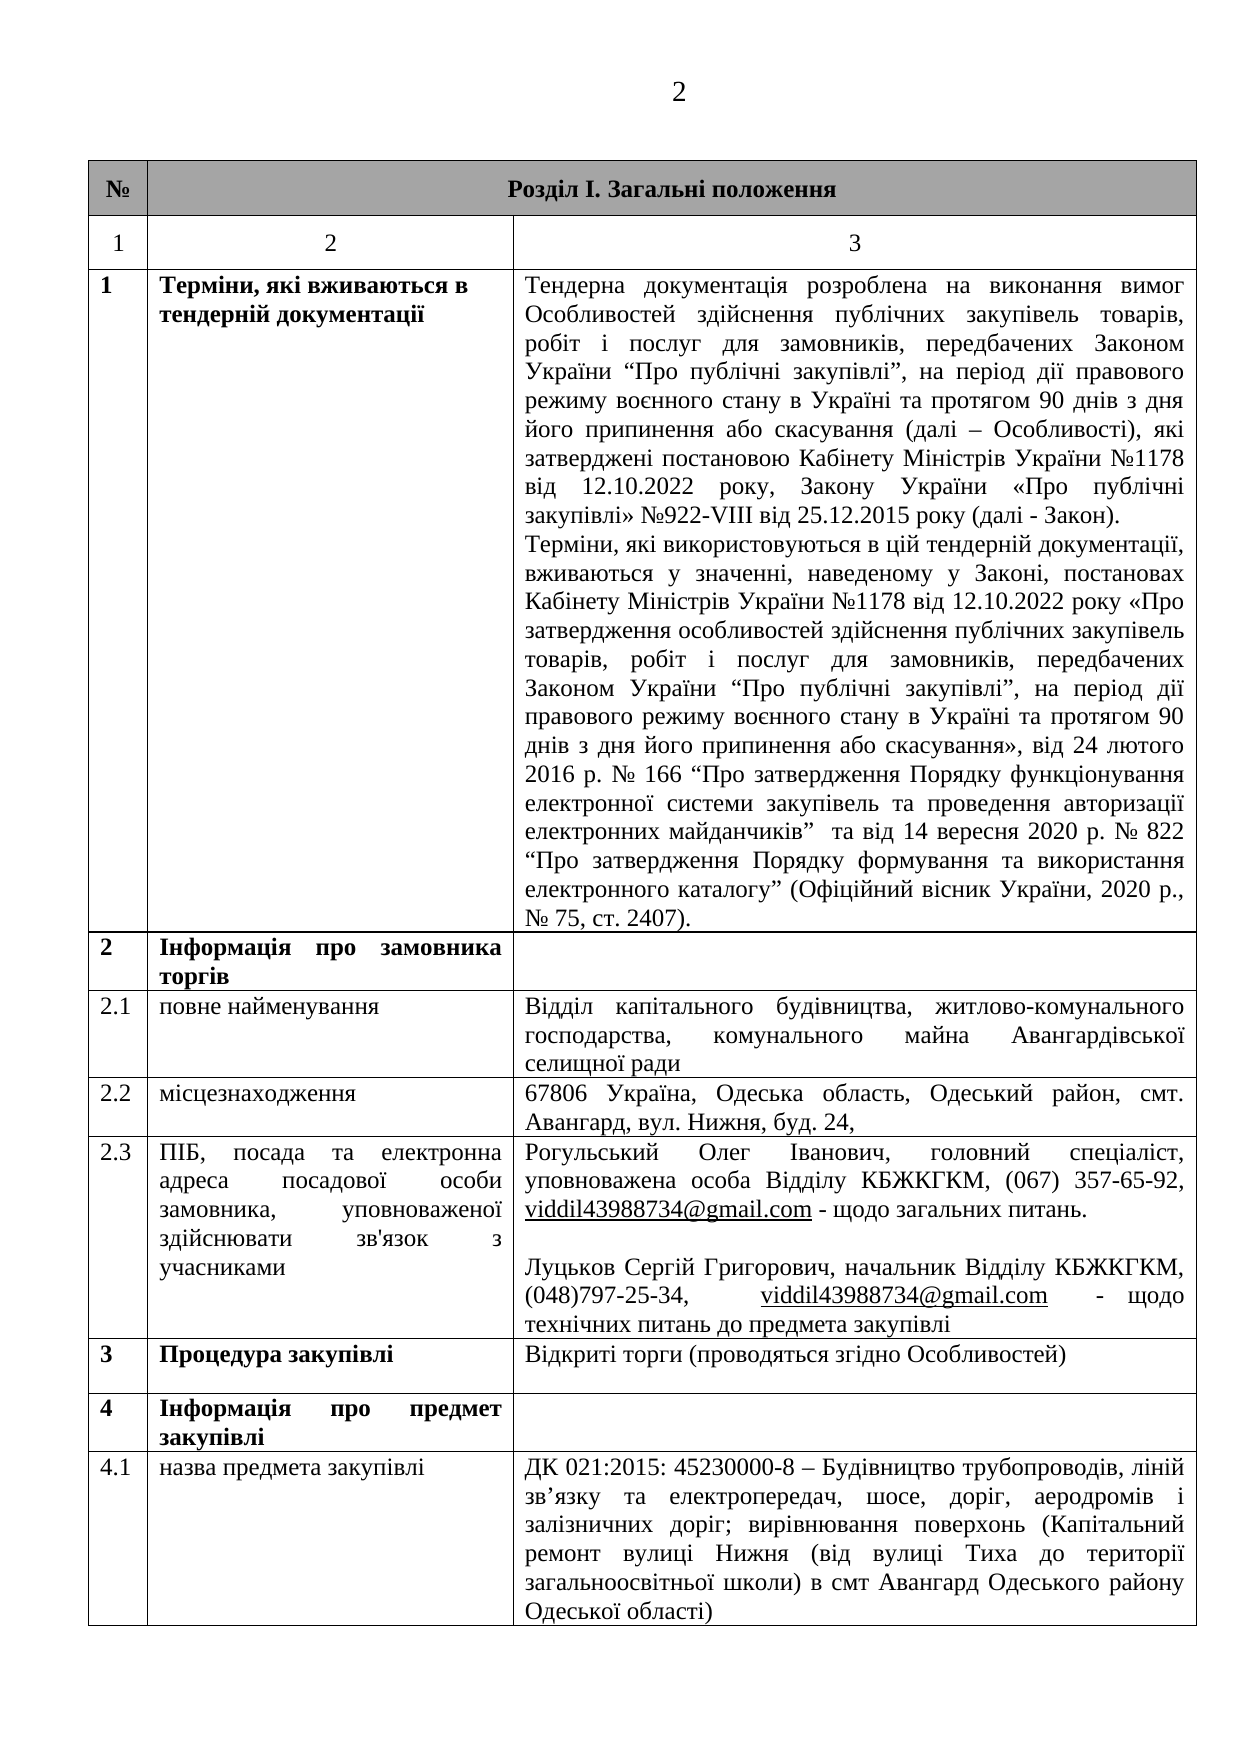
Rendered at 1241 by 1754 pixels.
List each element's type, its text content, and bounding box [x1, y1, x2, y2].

table_cell ПІБ, посада та електронна адреса посадової особи замовника, уповноваженої здійснювати зв'язок з учасниками [148, 1137, 513, 1338]
table_cell Процедура закупівлі [148, 1339, 513, 1392]
table_cell 4.1 [89, 1452, 147, 1624]
table_cell 3 [514, 216, 1196, 269]
table_cell 4 [89, 1394, 147, 1451]
table_cell Рогульський Олег Іванович, головний спеціаліст, уповноважена особа Відділу КБЖКГКМ, (067) 357-65-92, viddil43988734@gmail.com - щодо загальних питань. Луцьков Сергій Григорович, начальник Відділу КБЖКГКМ, (048)797-25-34, viddil43988734@gmail.com - щодо технічних питань до предмета закупівлі [514, 1137, 1196, 1338]
table_header Розділ І. Загальні положення [148, 161, 1196, 215]
table_cell 1 [89, 216, 147, 269]
table_cell 67806 Україна, Одеська область, Одеський район, смт. Авангард, вул. Нижня, буд. 24, [514, 1078, 1196, 1136]
table_cell 3 [89, 1339, 147, 1392]
table_cell Відділ капітального будівництва, житлово-комунального господарства, комунального майна Авангардівської селищної ради [514, 991, 1196, 1077]
table_cell 2 [89, 933, 147, 990]
table_cell [514, 1394, 1196, 1451]
table_cell 1 [89, 270, 147, 931]
table_cell Інформація про предмет закупівлі [148, 1394, 513, 1451]
table_cell Відкриті торги (проводяться згідно Особливостей) [514, 1339, 1196, 1392]
table_cell Інформація про замовника торгів [148, 933, 513, 990]
table_cell ДК 021:2015: 45230000-8 – Будівництво трубопроводів, ліній зв’язку та електропередач, шосе, доріг, аеродромів і залізничних доріг; вирівнювання поверхонь (Капітальний ремонт вулиці Нижня (від вулиці Тиха до території загальноосвітньої школи) в смт Авангард Одеського району Одеської області) [514, 1452, 1196, 1624]
table_cell 2 [148, 216, 513, 269]
table_cell Терміни, які вживаються в тендерній документації [148, 270, 513, 931]
table_cell 2.3 [89, 1137, 147, 1338]
table_cell повне найменування [148, 991, 513, 1077]
table_cell [514, 933, 1196, 990]
table_cell назва предмета закупівлі [148, 1452, 513, 1624]
table_header № [89, 161, 147, 215]
table_cell місцезнаходження [148, 1078, 513, 1136]
table_cell 2.2 [89, 1078, 147, 1136]
table_cell Тендерна документація розроблена на виконання вимог Особливостей здійснення публічних закупівель товарів, робіт і послуг для замовників, передбачених Законом України “Про публічні закупівлі”, на період дії правового режиму воєнного стану в Україні та протягом 90 днів з дня його припинення або скасування (далі – Особливості), які затверджені постановою Кабінету Міністрів України №1178 від 12.10.2022 року, Закону України «Про публічні закупівлі» №922-VІІІ від 25.12.2015 року (далі - Закон). Терміни, які використовуються в цій тендерній документації, вживаються у значенні, наведеному у Законі, постановах Кабінету Міністрів України №1178 від 12.10.2022 року «Про затвердження особливостей здійснення публічних закупівель товарів, робіт і послуг для замовників, передбачених Законом України “Про публічні закупівлі”, на період дії правового режиму воєнного стану в Україні та протягом 90 днів з дня його припинення або скасування», від 24 лютого 2016 р. № 166 “Про затвердження Порядку функціонування електронної системи закупівель та проведення авторизації електронних майданчиків” та від 14 вересня 2020 р. № 822 “Про затвердження Порядку формування та використання електронного каталогу” (Офіційний вісник України, 2020 р., № 75, ст. 2407). [514, 270, 1196, 931]
table_cell 2.1 [89, 991, 147, 1077]
